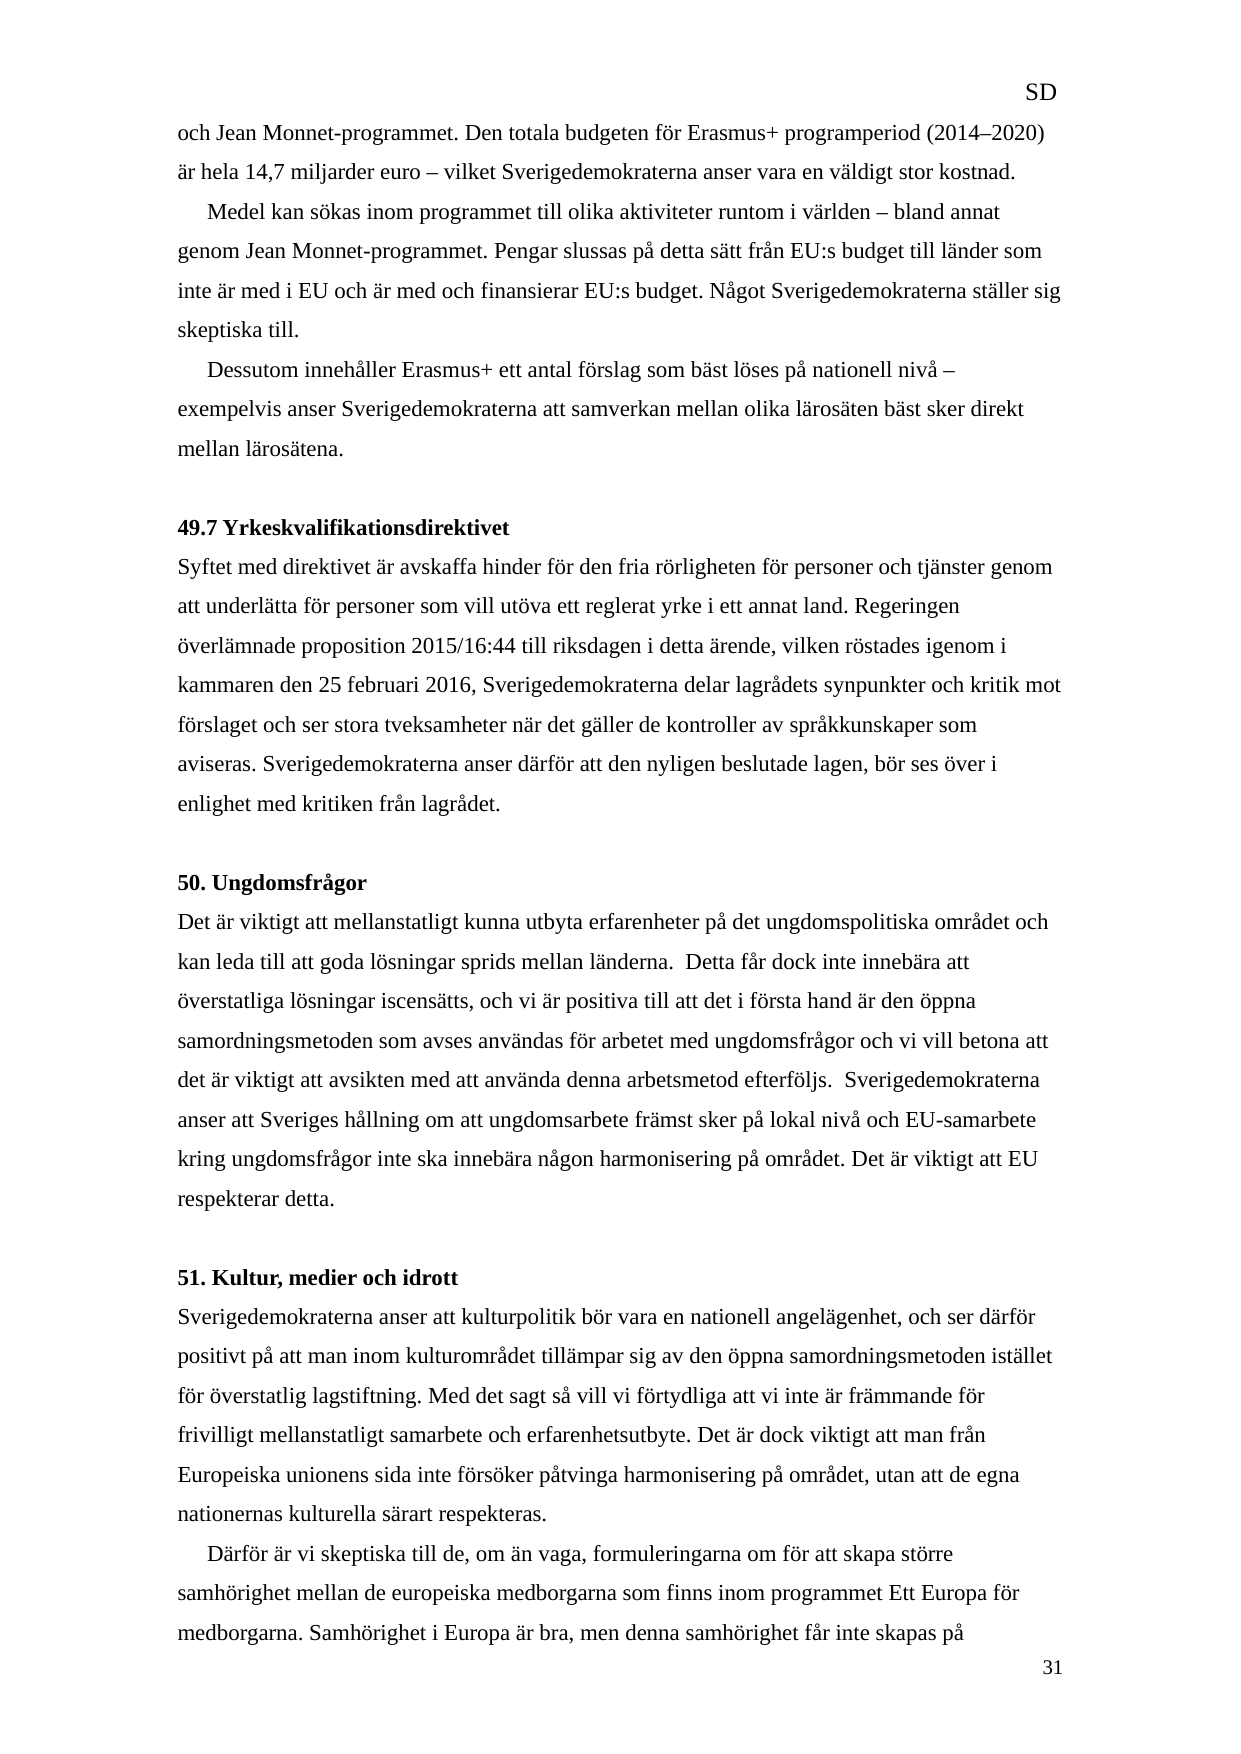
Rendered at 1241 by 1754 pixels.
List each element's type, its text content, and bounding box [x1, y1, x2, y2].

text Det är viktigt att mellanstatligt kunna utbyta erfarenheter på det ungdomspolitiska området och kan leda till att goda lösningar sprids mellan länderna. Detta får dock inte innebära att överstatliga lösningar iscensätts, och vi är positiva till att det i första hand är den öppna samordningsmetoden som avses användas för arbetet med ungdomsfrågor och vi vill betona att det är viktigt att avsikten med att använda denna arbetsmetod efterföljs. Sverigedemokraterna anser att Sveriges hållning om att ungdomsarbete främst sker på lokal nivå och EU-samarbete kring ungdomsfrågor inte ska innebära någon harmonisering på området. Det är viktigt att EU respekterar detta. [177, 908, 1063, 1211]
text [177, 119, 1063, 184]
text Dessutom innehåller Erasmus+ ett antal förslag som bäst löses på nationell nivå – exempelvis anser Sverigedemokraterna att samverkan mellan olika lärosäten bäst sker direkt mellan lärosätena. [177, 356, 1063, 461]
text 51. Kultur, medier och idrott [177, 1264, 1063, 1290]
text 50. Ungdomsfrågor [177, 869, 1063, 895]
text Medel kan sökas inom programmet till olika aktiviteter runtom i världen – bland annat genom Jean Monnet-programmet. Pengar slussas på detta sätt från EU:s budget till länder som inte är med i EU och är med och finansierar EU:s budget. Något Sverigedemokraterna ställer sig skeptiska till. [177, 198, 1063, 342]
text Syftet med direktivet är avskaffa hinder för den fria rörligheten för personer och tjänster genom att underlätta för personer som vill utöva ett reglerat yrke i ett annat land. Regeringen överlämnade proposition 2015/16:44 till riksdagen i detta ärende, vilken röstades igenom i kammaren den 25 februari 2016, Sverigedemokraterna delar lagrådets synpunkter och kritik mot förslaget och ser stora tveksamheter när det gäller de kontroller av språkkunskaper som aviseras. Sverigedemokraterna anser därför att den nyligen beslutade lagen, bör ses över i enlighet med kritiken från lagrådet. [177, 553, 1063, 816]
text 49.7 Yrkeskvalifikationsdirektivet [177, 513, 1063, 540]
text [177, 1540, 1063, 1645]
text Sverigedemokraterna anser att kulturpolitik bör vara en nationell angelägenhet, och ser därför positivt på att man inom kulturområdet tillämpar sig av den öppna samordningsmetoden istället för överstatlig lagstiftning. Med det sagt så vill vi förtydliga att vi inte är främmande för frivilligt mellanstatligt samarbete och erfarenhetsutbyte. Det är dock viktigt att man från Europeiska unionens sida inte försöker påtvinga harmonisering på området, utan att de egna nationernas kulturella särart respekteras. [177, 1303, 1063, 1527]
